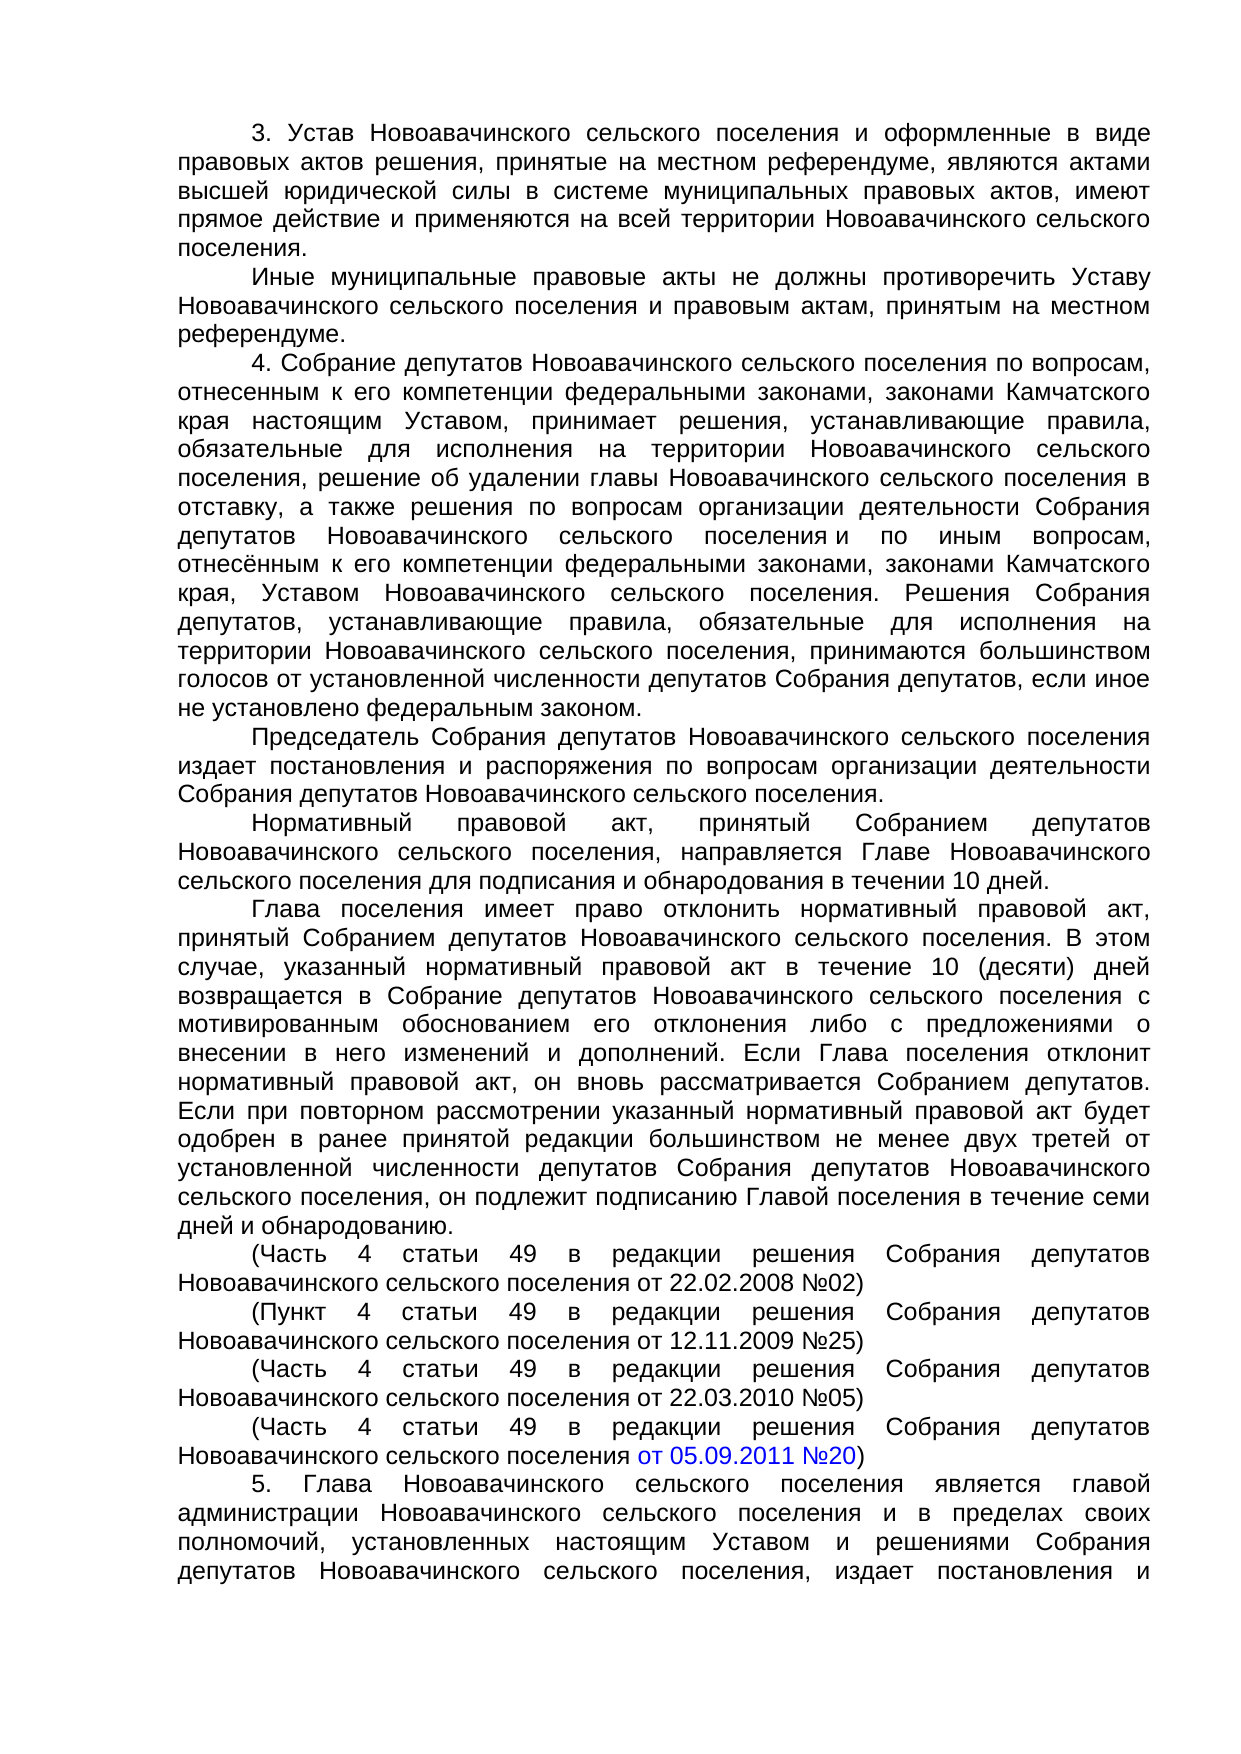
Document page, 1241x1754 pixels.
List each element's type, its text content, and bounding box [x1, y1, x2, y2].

text Нормативный правовой акт, принятый Собранием депутатов Новоавачинского сельского поселения, направляется Главе Новоавачинского сельского поселения для подписания и обнародования в течении 10 дней. [177, 808, 1152, 894]
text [177, 1469, 1152, 1584]
text (Часть 4 статьи 49 в редакции решения Собрания депутатов Новоавачинского сельского поселения от 05.09.2011 №20) [177, 1412, 1152, 1469]
text (Пункт 4 статьи 49 в редакции решения Собрания депутатов Новоавачинского сельского поселения от 12.11.2009 №25) [177, 1297, 1152, 1354]
text 4. Собрание депутатов Новоавачинского сельского поселения по вопросам, отнесенным к его компетенции федеральными законами, законами Камчатского края настоящим Уставом, принимает решения, устанавливающие правила, обязательные для исполнения на территории Новоавачинского сельского поселения, решение об удалении главы Новоавачинского сельского поселения в отставку, а также решения по вопросам организации деятельности Собрания депутатов Новоавачинского сельского поселения и по иным вопросам, отнесённым к его компетенции федеральными законами, законами Камчатского края, Уставом Новоавачинского сельского поселения. Решения Собрания депутатов, устанавливающие правила, обязательные для исполнения на территории Новоавачинского сельского поселения, принимаются большинством голосов от установленной численности депутатов Собрания депутатов, если иное не установлено федеральным законом. [177, 348, 1152, 722]
text 3. Устав Новоавачинского сельского поселения и оформленные в виде правовых актов решения, принятые на местном референдуме, являются актами высшей юридической силы в системе муниципальных правовых актов, имеют прямое действие и применяются на всей территории Новоавачинского сельского поселения. [177, 118, 1152, 262]
text (Часть 4 статьи 49 в редакции решения Собрания депутатов Новоавачинского сельского поселения от 22.02.2008 №02) [177, 1239, 1152, 1297]
text (Часть 4 статьи 49 в редакции решения Собрания депутатов Новоавачинского сельского поселения от 22.03.2010 №05) [177, 1354, 1152, 1412]
text Глава поселения имеет право отклонить нормативный правовой акт, принятый Собранием депутатов Новоавачинского сельского поселения. В этом случае, указанный нормативный правовой акт в течение 10 (десяти) дней возвращается в Собрание депутатов Новоавачинского сельского поселения с мотивированным обоснованием его отклонения либо с предложениями о внесении в него изменений и дополнений. Если Глава поселения отклонит нормативный правовой акт, он вновь рассматривается Собранием депутатов. Если при повторном рассмотрении указанный нормативный правовой акт будет одобрен в ранее принятой редакции большинством не менее двух третей от установленной численности депутатов Собрания депутатов Новоавачинского сельского поселения, он подлежит подписанию Главой поселения в течение семи дней и обнародованию. [177, 894, 1152, 1239]
text Председатель Собрания депутатов Новоавачинского сельского поселения издает постановления и распоряжения по вопросам организации деятельности Собрания депутатов Новоавачинского сельского поселения. [177, 722, 1152, 808]
text Иные муниципальные правовые акты не должны противоречить Уставу Новоавачинского сельского поселения и правовым актам, принятым на местном референдуме. [177, 262, 1152, 348]
